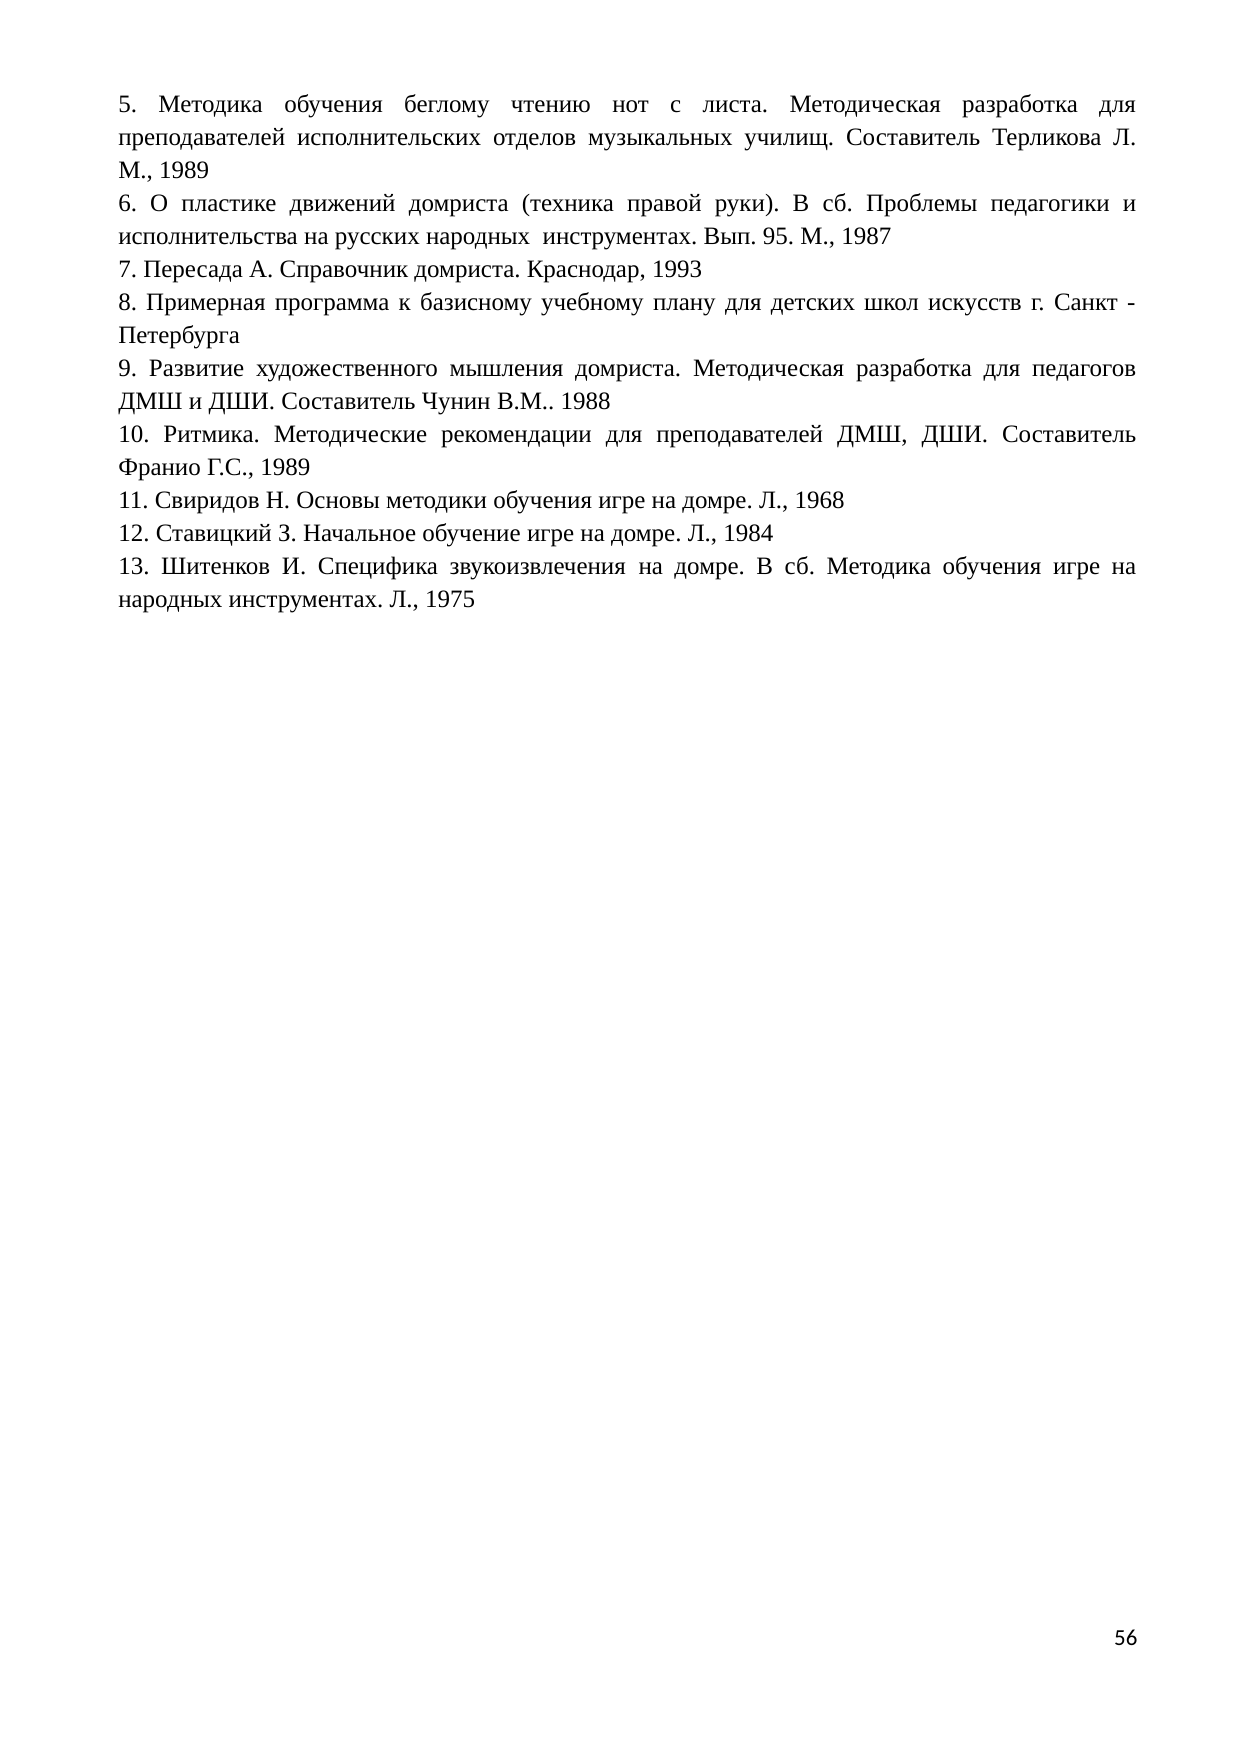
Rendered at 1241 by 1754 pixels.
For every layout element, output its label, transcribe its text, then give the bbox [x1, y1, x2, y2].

text 9. Развитие художественного мышления домриста. Методическая разработка для педагогов ДМШ и ДШИ. Составитель Чунин В.М.. 1988 [118, 353, 1137, 414]
text 10. Ритмика. Методические рекомендации для преподавателей ДМШ, ДШИ. Составитель Франио Г.С., 1989 [118, 419, 1137, 481]
text 5. Методика обучения беглому чтению нот с листа. Методическая разработка для преподавателей исполнительских отделов музыкальных училищ. Составитель Терликова Л. М., 1989 [118, 89, 1137, 183]
text 6. О пластике движений домриста (техника правой руки). В сб. Проблемы педагогики и исполнительства на русских народных инструментах. Вып. 95. М., 1987 [118, 188, 1137, 249]
text 7. Пересада А. Справочник домриста. Краснодар, 1993 [118, 254, 1137, 282]
text 8. Примерная программа к базисному учебному плану для детских школ искусств г. Санкт - Петербурга [118, 287, 1137, 348]
text 11. Свиридов Н. Основы методики обучения игре на домре. Л., 1968 [118, 485, 1137, 514]
text 13. Шитенков И. Специфика звукоизвлечения на домре. В сб. Методика обучения игре на народных инструментах. Л., 1975 [118, 551, 1137, 613]
text 12. Ставицкий З. Начальное обучение игре на домре. Л., 1984 [118, 518, 1137, 547]
